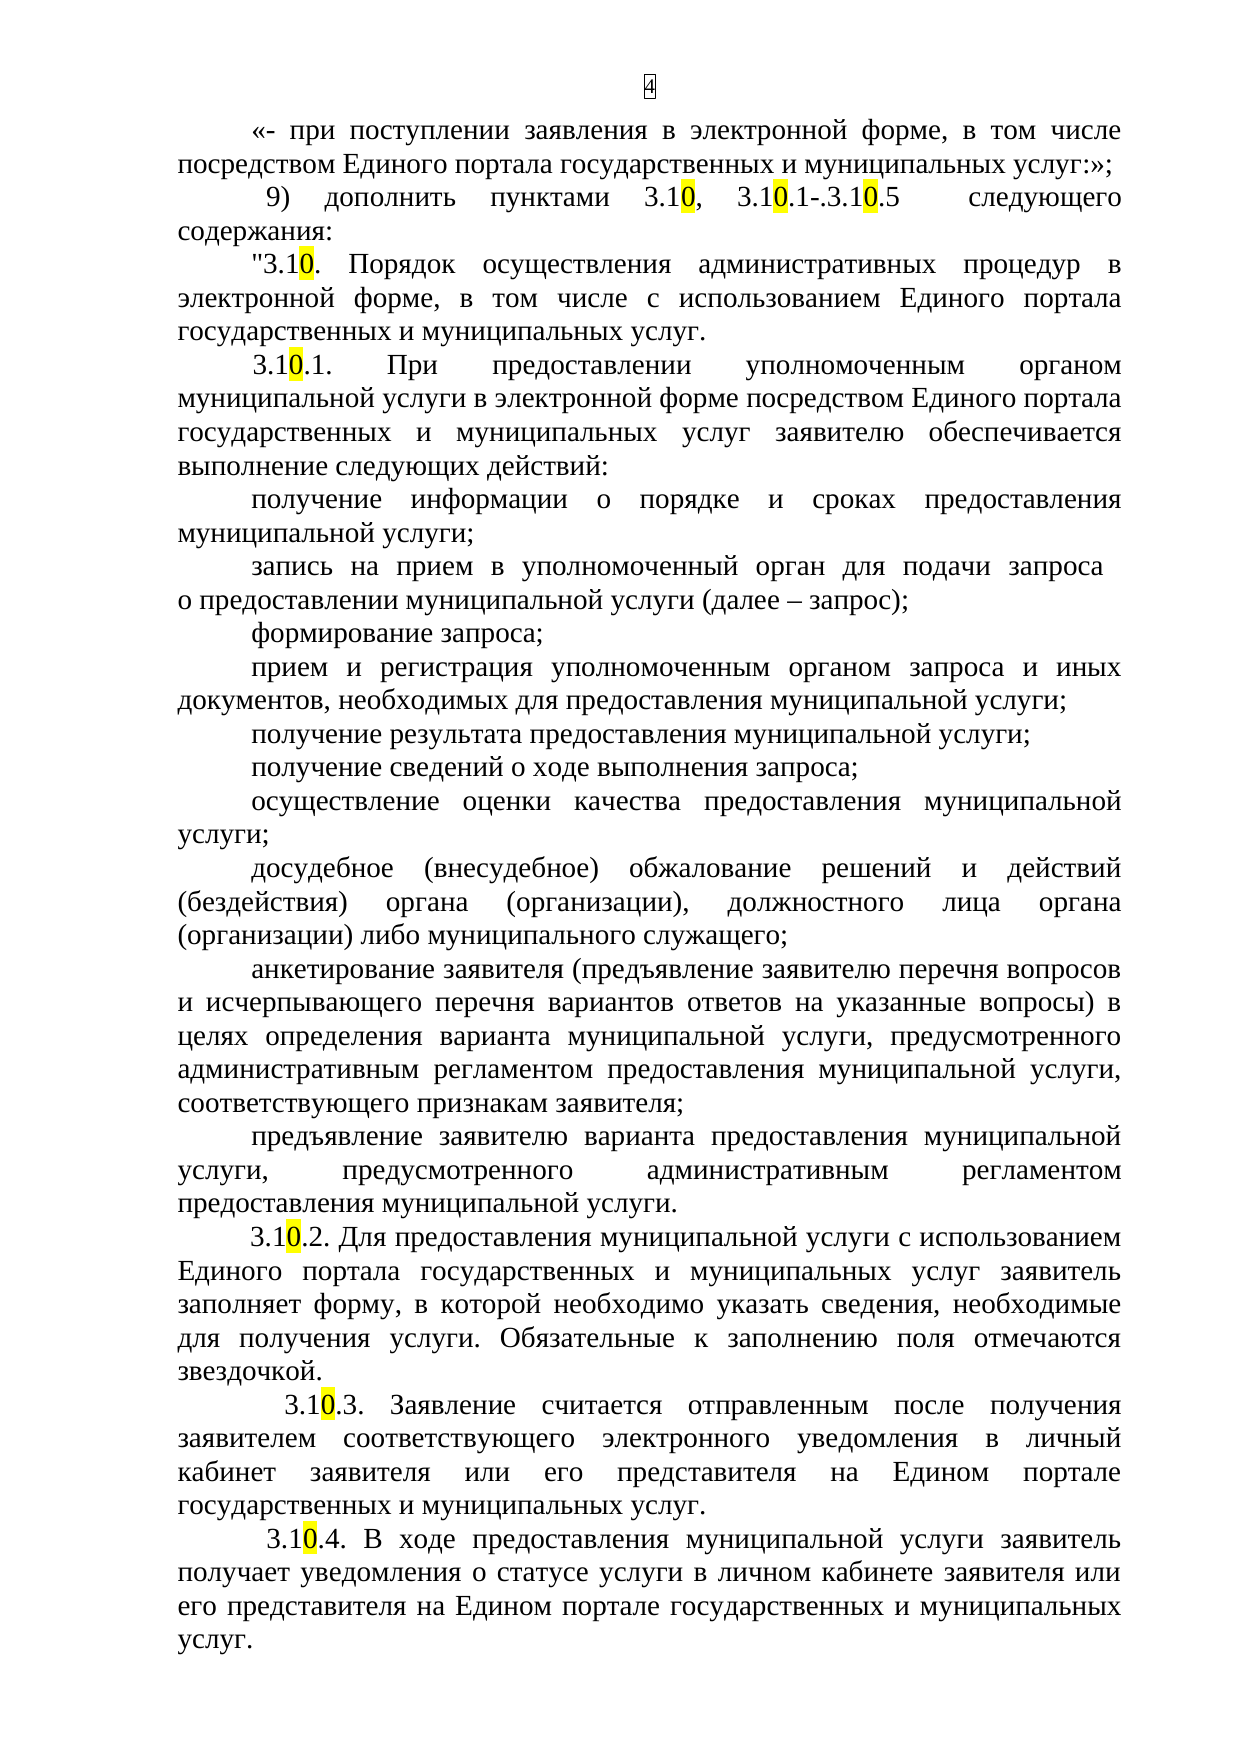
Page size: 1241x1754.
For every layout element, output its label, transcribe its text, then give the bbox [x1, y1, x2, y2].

text запись на прием в уполномоченный орган для подачи запроса о предоставлении муниципальной услуги (далее – запрос); [177, 548, 1122, 615]
text прием и регистрация уполномоченным органом запроса и иных документов, необходимых для предоставления муниципальной услуги; [177, 649, 1122, 716]
text 3.10.1. При предоставлении уполномоченным органом муниципальной услуги в электронной форме посредством Единого портала государственных и муниципальных услуг заявителю обеспечивается выполнение следующих действий: [177, 347, 1122, 481]
text 9) дополнить пунктами 3.10, 3.10.1-.3.10.5 следующего содержания: [177, 179, 1122, 246]
text получение сведений о ходе выполнения запроса; [177, 749, 1122, 783]
text 3.10.2. Для предоставления муниципальной услуги с использованием Единого портала государственных и муниципальных услуг заявитель заполняет форму, в которой необходимо указать сведения, необходимые для получения услуги. Обязательные к заполнению поля отмечаются звездочкой. [177, 1219, 1122, 1387]
text формирование запроса; [177, 615, 1122, 649]
text предъявление заявителю варианта предоставления муниципальной услуги, предусмотренного административным регламентом предоставления муниципальной услуги. [177, 1118, 1122, 1219]
text анкетирование заявителя (предъявление заявителю перечня вопросов и исчерпывающего перечня вариантов ответов на указанные вопросы) в целях определения варианта муниципальной услуги, предусмотренного административным регламентом предоставления муниципальной услуги, соответствующего признакам заявителя; [177, 951, 1122, 1118]
text досудебное (внесудебное) обжалование решений и действий (бездействия) органа (организации), должностного лица органа (организации) либо муниципального служащего; [177, 850, 1122, 951]
text 3.10.3. Заявление считается отправленным после получения заявителем соответствующего электронного уведомления в личный кабинет заявителя или его представителя на Едином портале государственных и муниципальных услуг. [177, 1387, 1122, 1521]
text получение информации о порядке и сроках предоставления муниципальной услуги; [177, 481, 1122, 548]
text осуществление оценки качества предоставления муниципальной услуги; [177, 783, 1122, 850]
text получение результата предоставления муниципальной услуги; [177, 716, 1122, 749]
text 3.10.4. В ходе предоставления муниципальной услуги заявитель получает уведомления о статусе услуги в личном кабинете заявителя или его представителя на Едином портале государственных и муниципальных услуг. [177, 1521, 1122, 1655]
text «- при поступлении заявления в электронной форме, в том числе посредством Единого портала государственных и муниципальных услуг:»; [177, 112, 1122, 179]
text "3.10. Порядок осуществления административных процедур в электронной форме, в том числе с использованием Единого портала государственных и муниципальных услуг. [177, 246, 1122, 347]
